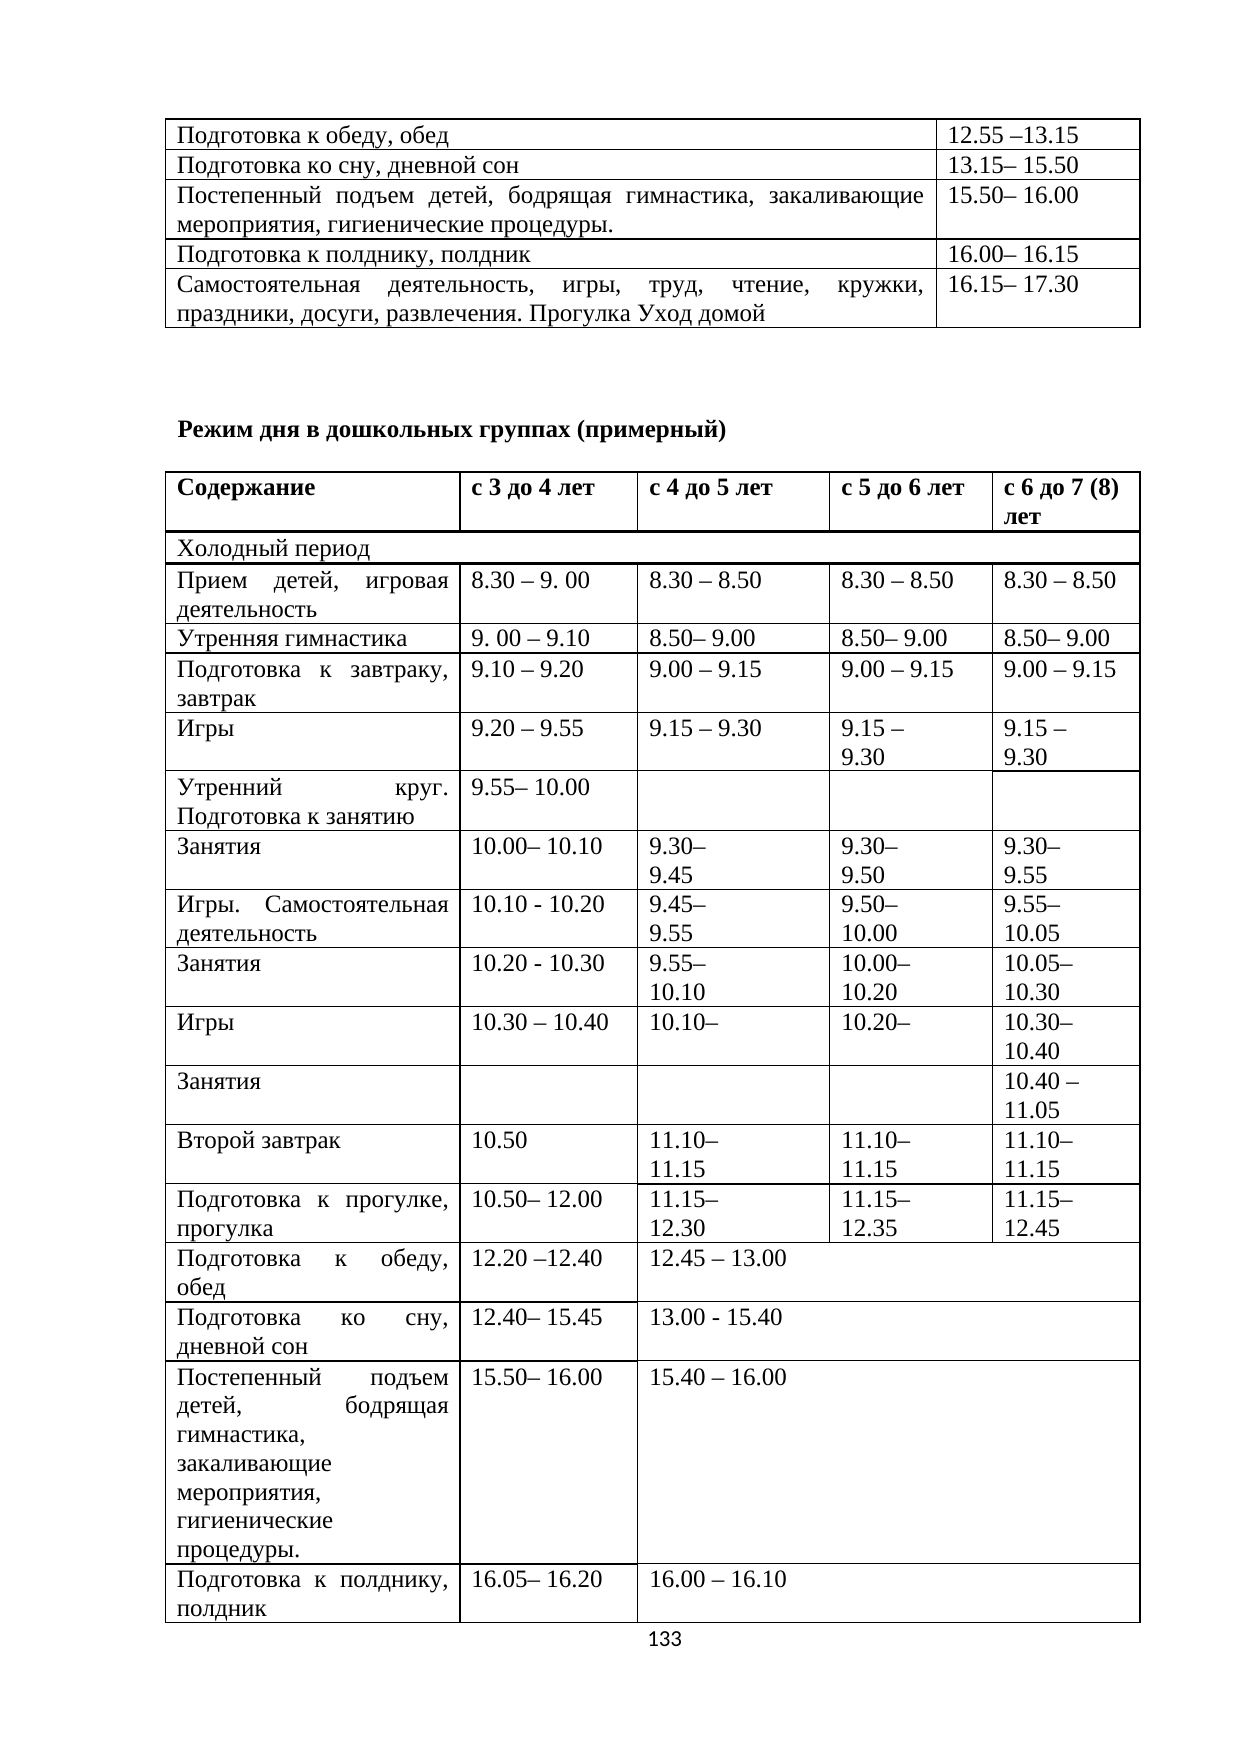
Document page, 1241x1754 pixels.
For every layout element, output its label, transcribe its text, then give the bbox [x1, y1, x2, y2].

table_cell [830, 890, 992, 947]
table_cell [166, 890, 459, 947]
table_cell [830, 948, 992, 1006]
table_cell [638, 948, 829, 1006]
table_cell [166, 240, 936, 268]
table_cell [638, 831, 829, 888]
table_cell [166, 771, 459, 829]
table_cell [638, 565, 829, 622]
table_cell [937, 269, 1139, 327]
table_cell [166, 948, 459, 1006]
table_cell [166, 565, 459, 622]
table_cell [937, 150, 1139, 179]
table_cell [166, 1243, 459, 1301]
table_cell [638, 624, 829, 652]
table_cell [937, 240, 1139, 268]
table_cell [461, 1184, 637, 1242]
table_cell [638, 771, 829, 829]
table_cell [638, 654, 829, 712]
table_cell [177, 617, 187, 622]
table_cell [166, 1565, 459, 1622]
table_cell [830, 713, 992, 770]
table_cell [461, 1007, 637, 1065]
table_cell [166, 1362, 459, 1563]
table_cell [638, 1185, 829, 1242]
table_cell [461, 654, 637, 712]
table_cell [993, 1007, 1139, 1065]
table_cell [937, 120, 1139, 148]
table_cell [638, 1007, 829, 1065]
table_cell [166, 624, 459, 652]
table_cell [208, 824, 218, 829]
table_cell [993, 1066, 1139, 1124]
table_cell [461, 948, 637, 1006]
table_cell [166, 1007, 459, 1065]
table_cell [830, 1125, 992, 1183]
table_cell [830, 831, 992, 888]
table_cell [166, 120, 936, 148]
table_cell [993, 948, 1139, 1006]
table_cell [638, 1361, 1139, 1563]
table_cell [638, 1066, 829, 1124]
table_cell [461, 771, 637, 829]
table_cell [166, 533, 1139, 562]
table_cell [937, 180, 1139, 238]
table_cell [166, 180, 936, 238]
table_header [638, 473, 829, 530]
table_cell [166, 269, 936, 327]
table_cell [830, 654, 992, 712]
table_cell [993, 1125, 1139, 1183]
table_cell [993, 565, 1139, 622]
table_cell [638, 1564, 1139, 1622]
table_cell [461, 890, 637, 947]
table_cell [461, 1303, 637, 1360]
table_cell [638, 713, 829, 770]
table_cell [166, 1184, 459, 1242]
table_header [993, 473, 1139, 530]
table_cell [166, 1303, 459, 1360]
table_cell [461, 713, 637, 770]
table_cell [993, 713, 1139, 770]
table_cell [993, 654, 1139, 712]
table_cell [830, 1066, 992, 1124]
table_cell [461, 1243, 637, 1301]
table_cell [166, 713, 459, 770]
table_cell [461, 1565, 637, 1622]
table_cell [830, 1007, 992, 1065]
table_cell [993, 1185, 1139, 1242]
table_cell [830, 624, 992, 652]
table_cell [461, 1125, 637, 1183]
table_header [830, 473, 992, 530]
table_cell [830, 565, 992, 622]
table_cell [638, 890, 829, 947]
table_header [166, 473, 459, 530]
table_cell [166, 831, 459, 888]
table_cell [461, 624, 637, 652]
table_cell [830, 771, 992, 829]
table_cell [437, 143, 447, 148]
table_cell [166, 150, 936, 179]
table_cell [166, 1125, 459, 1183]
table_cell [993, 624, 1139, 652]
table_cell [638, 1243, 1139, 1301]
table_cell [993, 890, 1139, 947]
text Режим дня в дошкольных группах (примерный) [177, 414, 1152, 443]
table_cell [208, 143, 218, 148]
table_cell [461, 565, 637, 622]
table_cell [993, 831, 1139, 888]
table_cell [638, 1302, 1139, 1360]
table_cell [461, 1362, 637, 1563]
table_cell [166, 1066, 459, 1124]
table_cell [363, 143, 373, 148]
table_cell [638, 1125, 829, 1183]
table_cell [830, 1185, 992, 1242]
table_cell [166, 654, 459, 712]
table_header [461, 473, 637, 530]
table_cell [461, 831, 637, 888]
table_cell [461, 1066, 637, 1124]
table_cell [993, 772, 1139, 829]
